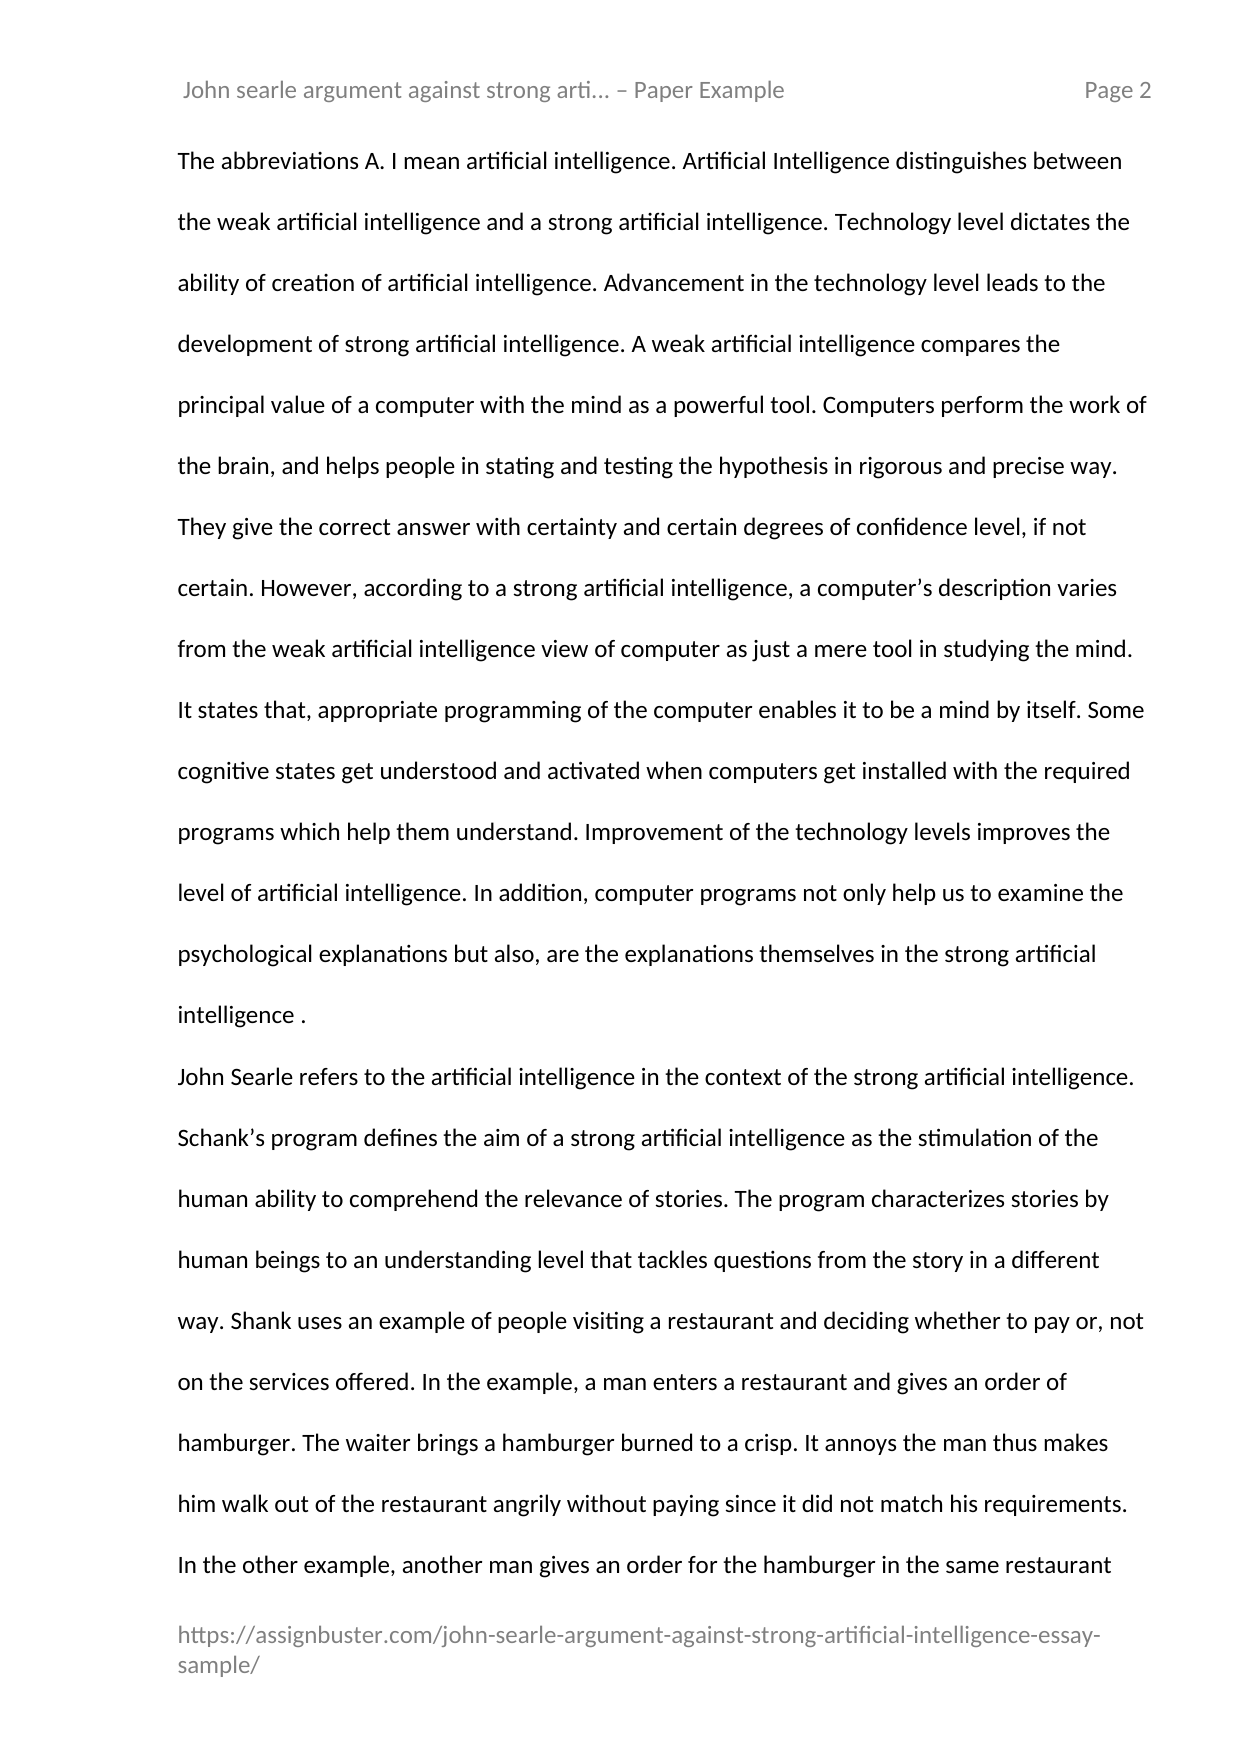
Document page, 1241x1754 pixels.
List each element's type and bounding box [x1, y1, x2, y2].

text [177, 145, 1152, 1579]
